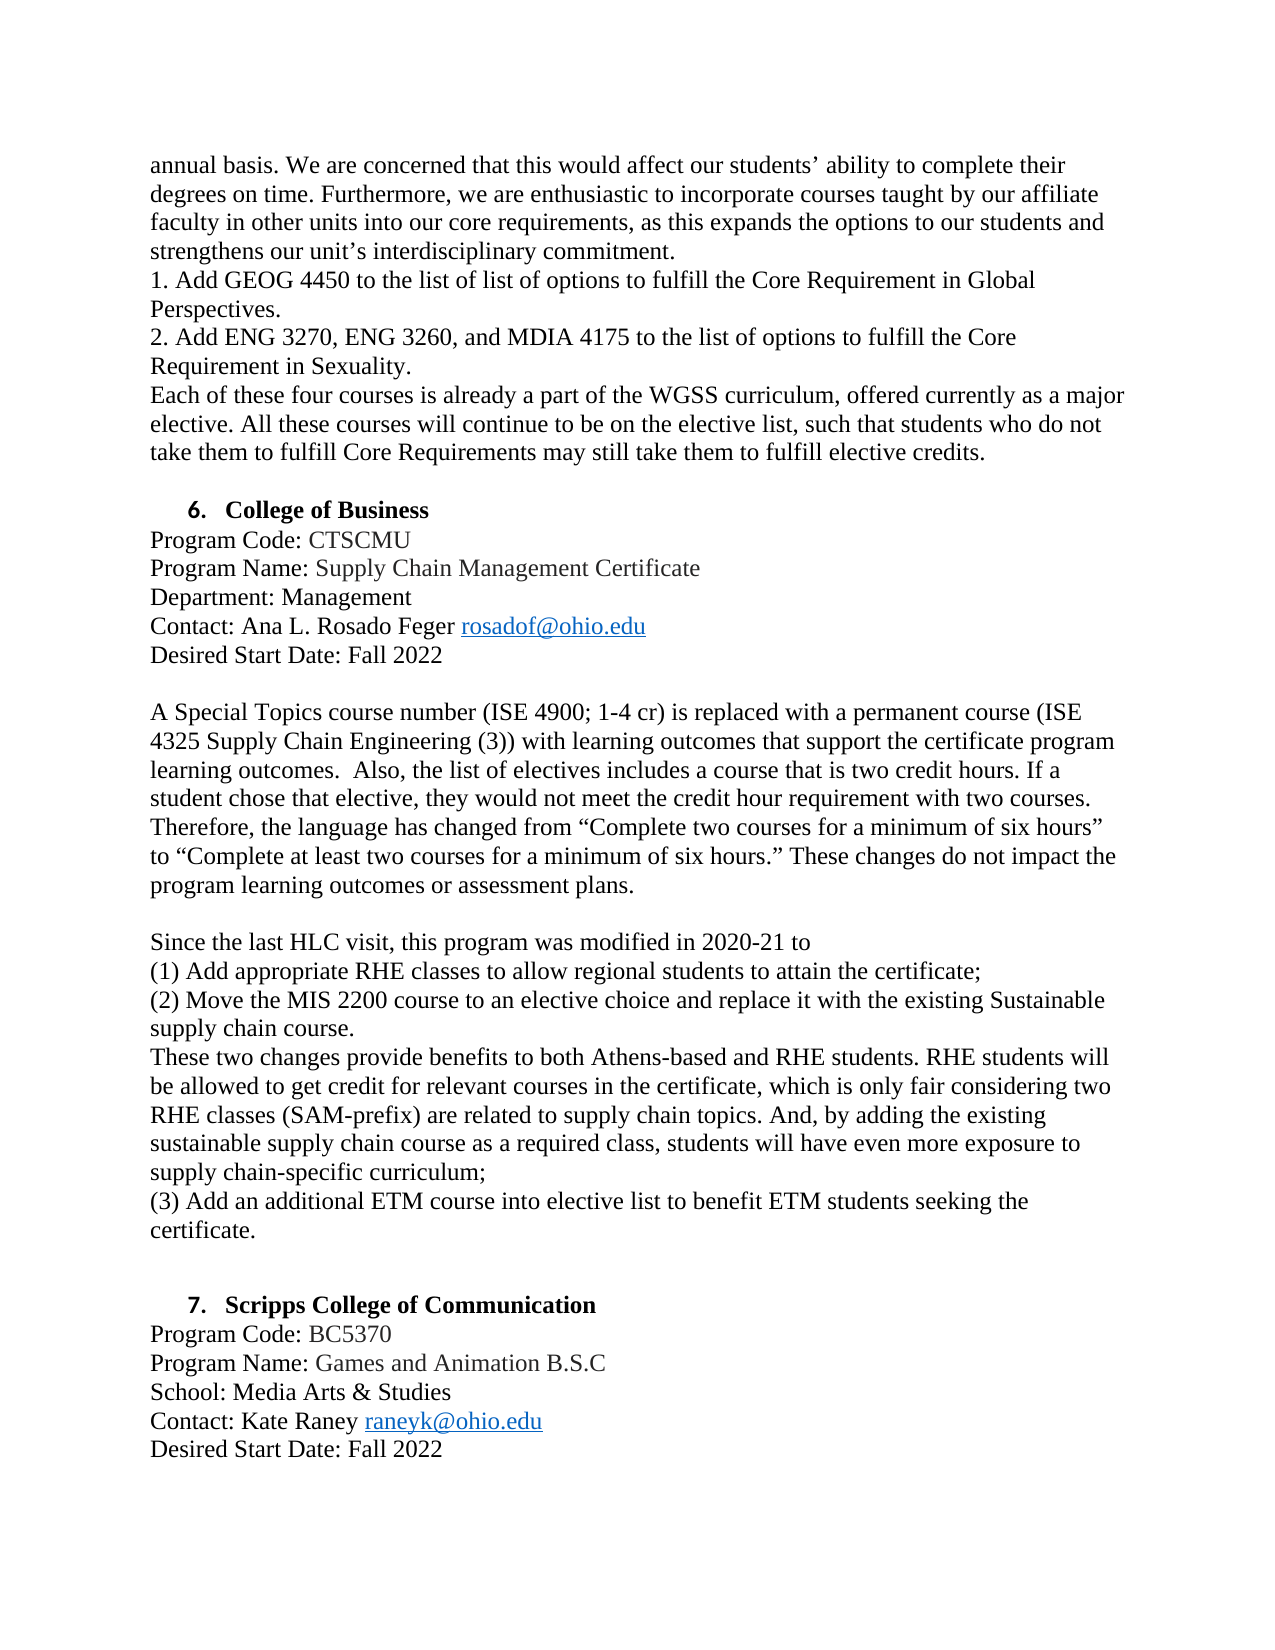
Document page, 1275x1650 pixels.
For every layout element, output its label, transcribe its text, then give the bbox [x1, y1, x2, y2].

text Desired Start Date: Fall 2022 [150, 1434, 1125, 1463]
text (2) Move the MIS 2200 course to an elective choice and replace it with the existing Sustainable supply chain course. [150, 985, 1125, 1042]
text (1) Add appropriate RHE classes to allow regional students to attain the certificate; [150, 956, 1125, 985]
list College of Business [187, 494, 1125, 525]
text Program Code: CTSCMU [150, 525, 1125, 553]
text A Special Topics course number (ISE 4900; 1-4 cr) is replaced with a permanent course (ISE 4325 Supply Chain Engineering (3)) with learning outcomes that support the certificate program learning outcomes. Also, the list of electives includes a course that is two credit hours. If a student chose that elective, they would not meet the credit hour requirement with two courses. Therefore, the language has changed from “Complete two courses for a minimum of six hours” to “Complete at least two courses for a minimum of six hours.” These changes do not impact the program learning outcomes or assessment plans. [150, 697, 1125, 898]
text 1. Add GEOG 4450 to the list of list of options to fulfill the Core Requirement in Global Perspectives. [150, 265, 1125, 322]
list Scripps College of Communication [187, 1289, 1125, 1319]
text Since the last HLC visit, this program was modified in 2020-21 to [150, 927, 1125, 956]
text (3) Add an additional ETM course into elective list to benefit ETM students seeking the certificate. [150, 1186, 1125, 1243]
text 2. Add ENG 3270, ENG 3260, and MDIA 4175 to the list of options to fulfill the Core Requirement in Sexuality. [150, 322, 1125, 380]
text These two changes provide benefits to both Athens-based and RHE students. RHE students will be allowed to get credit for relevant courses in the certificate, which is only fair considering two RHE classes (SAM-prefix) are related to supply chain topics. And, by adding the existing sustainable supply chain course as a required class, students will have even more exposure to supply chain-specific curriculum; [150, 1042, 1125, 1186]
text School: Media Arts & Studies [150, 1377, 1125, 1406]
text Program Name: Games and Animation B.S.C [150, 1348, 1125, 1377]
text Desired Start Date: Fall 2022 [150, 640, 1125, 668]
text Contact: Ana L. Rosado Feger rosadof@ohio.edu [150, 611, 1125, 640]
text Each of these four courses is already a part of the WGSS curriculum, offered currently as a major elective. All these courses will continue to be on the elective list, such that students who do not take them to fulfill Core Requirements may still take them to fulfill elective credits. [150, 380, 1125, 466]
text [150, 150, 1125, 265]
text Contact: Kate Raney raneyk@ohio.edu [150, 1406, 1125, 1434]
text Program Name: Supply Chain Management Certificate [150, 553, 1125, 582]
text Department: Management [150, 582, 1125, 611]
text Program Code: BC5370 [150, 1319, 1125, 1348]
